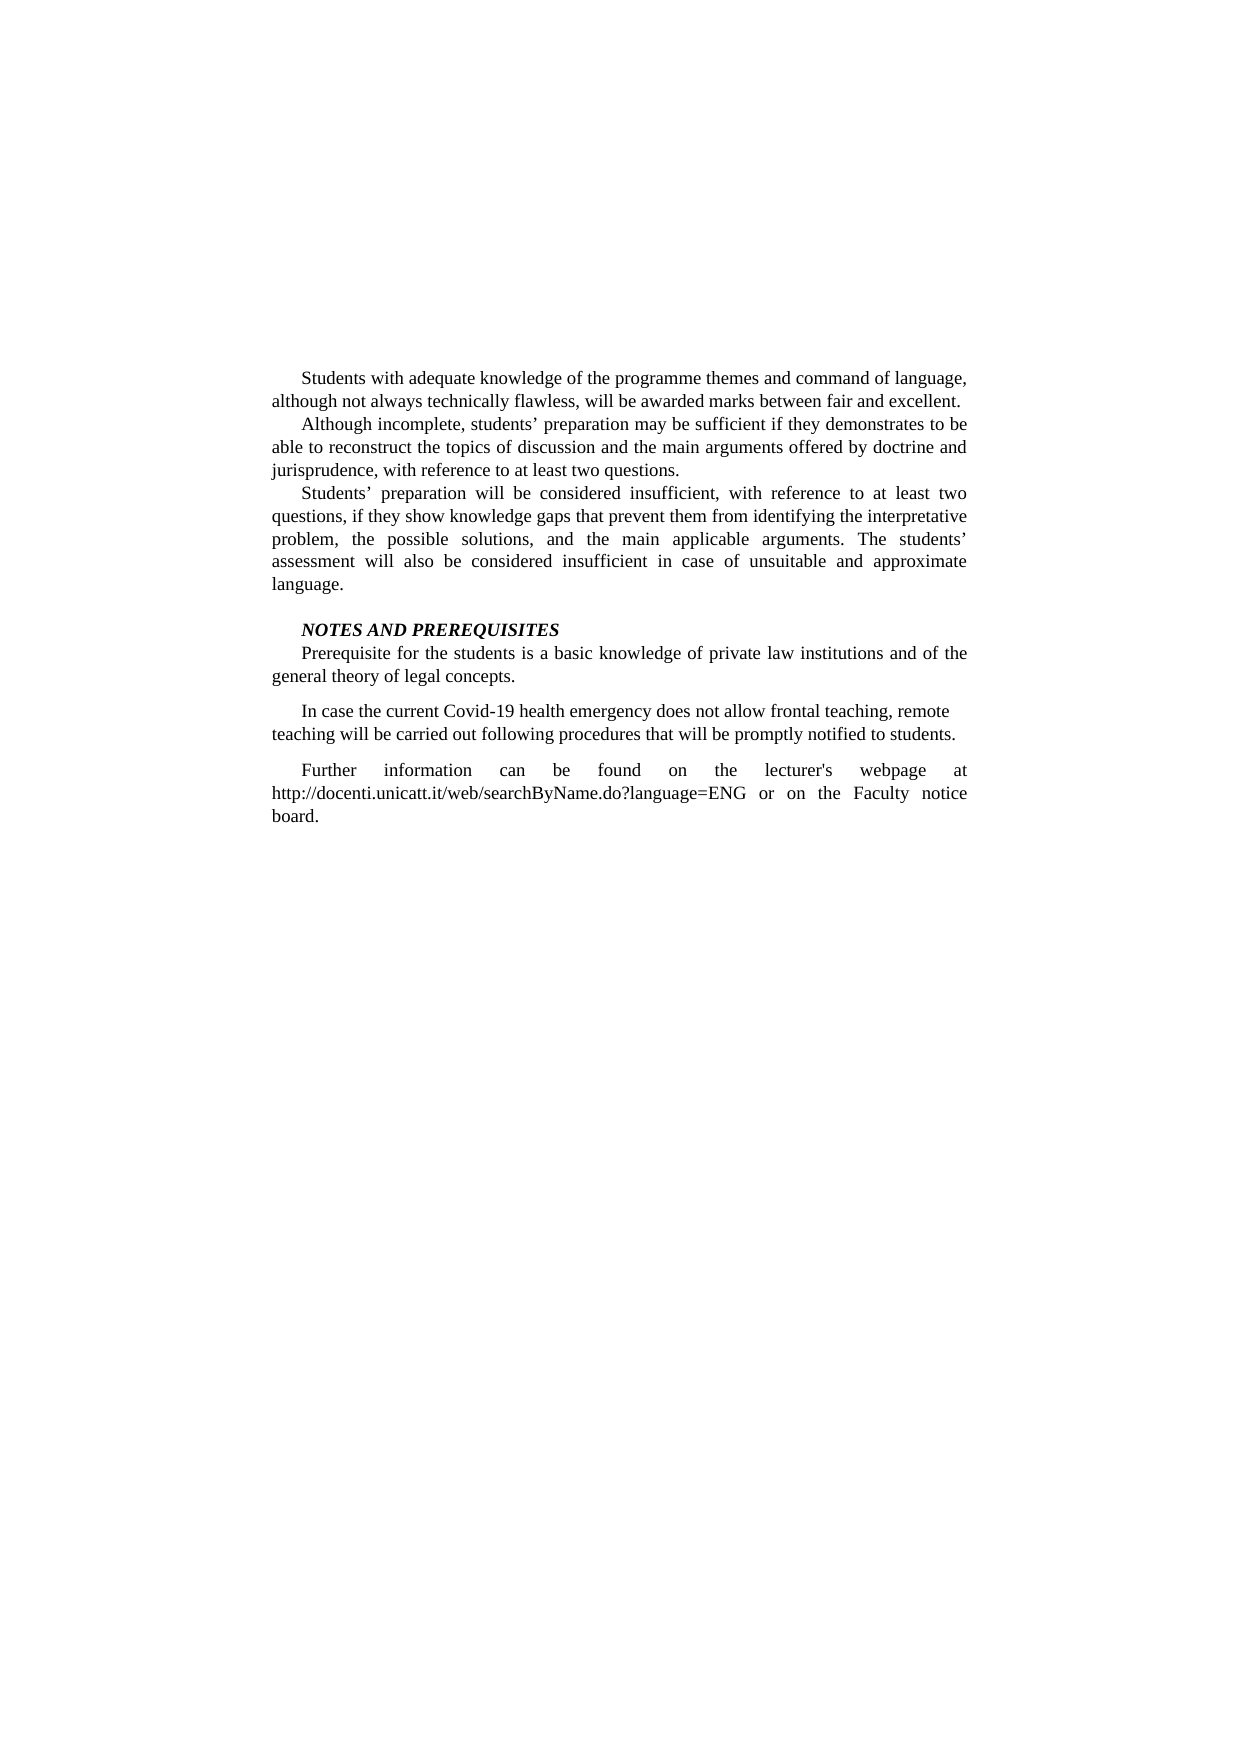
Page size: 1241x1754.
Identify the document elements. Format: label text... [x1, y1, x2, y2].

text Prerequisite for the students is a basic knowledge of private law institutions and of the general theory of legal concepts. [272, 641, 968, 687]
text NOTES AND PREREQUISITES [272, 618, 968, 641]
text Students’ preparation will be considered insufficient, with reference to at least two questions, if they show knowledge gaps that prevent them from identifying the interpretative problem, the possible solutions, and the main applicable arguments. The students’ assessment will also be considered insufficient in case of unsuitable and approximate language. [272, 481, 968, 595]
text In case the current Covid-19 health emergency does not allow frontal teaching, remote teaching will be carried out following procedures that will be promptly notified to students. [272, 699, 968, 744]
text Although incomplete, students’ preparation may be sufficient if they demonstrates to be able to reconstruct the topics of discussion and the main arguments offered by doctrine and jurisprudence, with reference to at least two questions. [272, 412, 968, 481]
text Further information can be found on the lecturer's webpage at http://docenti.unicatt.it/web/searchByName.do?language=ENG or on the Faculty notice board. [272, 758, 968, 827]
text Students with adequate knowledge of the programme themes and command of language, although not always technically flawless, will be awarded marks between fair and excellent. [272, 366, 968, 412]
